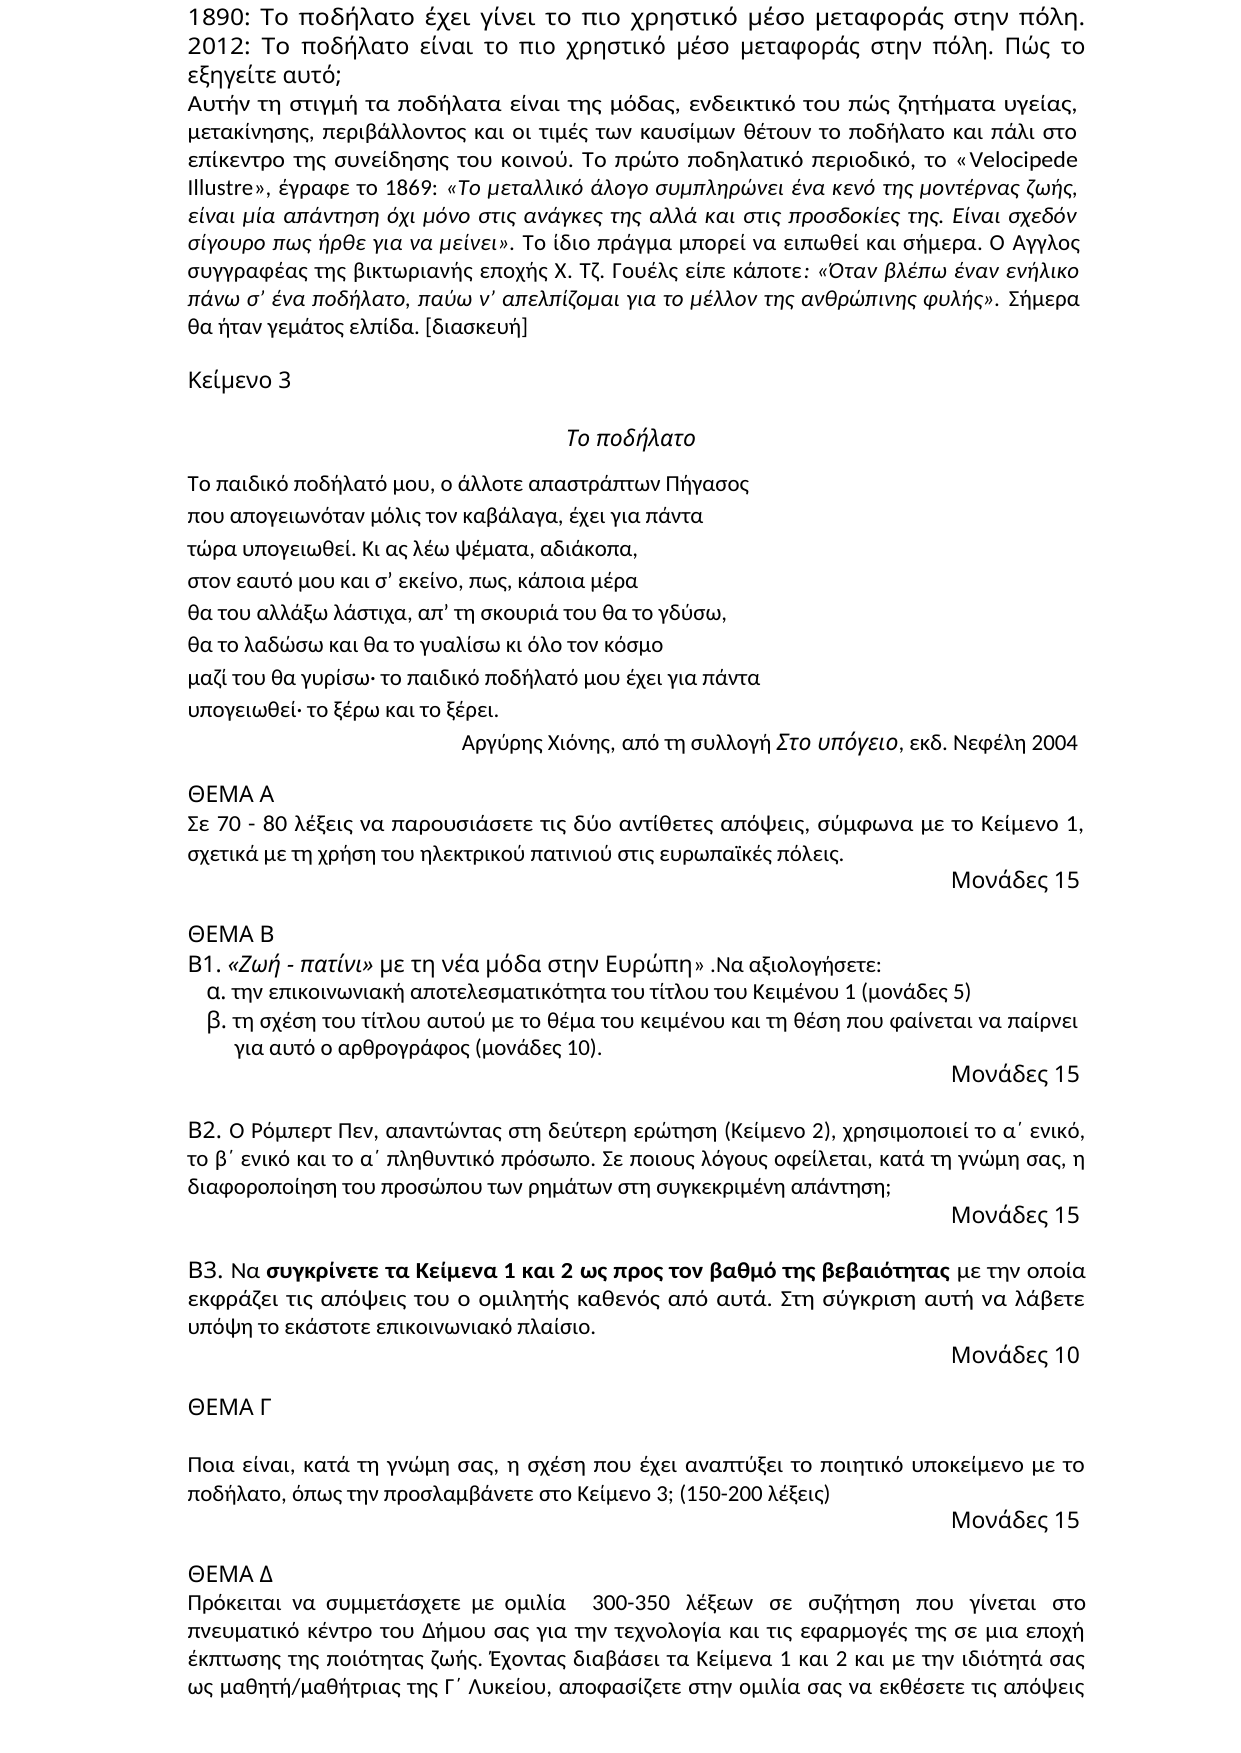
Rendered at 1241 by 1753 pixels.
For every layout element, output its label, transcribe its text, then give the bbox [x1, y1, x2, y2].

text Μονάδες 15 [951, 1062, 1240, 1088]
text Μονάδες 10 [951, 1343, 1240, 1369]
text Κείμενο 3 [187, 368, 1240, 394]
text Το ποδήλατο [566, 422, 1240, 453]
text ΘΕΜΑ Β [187, 921, 1240, 948]
text Αυτήν τη στιγμή τα ποδήλατα είναι της μόδας, ενδεικτικό του πώς ζητήματα υγείας, μετακίνησης, περιβάλλοντος και οι τιμές των καυσίμων θέτουν το ποδήλατο και πάλι στο επίκεντρο της συνείδησης του κοινού. Το πρώτο ποδηλατικό περιοδικό, το «Velocipede Illustre», έγραφε το 1869: «Το μεταλλικό άλογο συμπληρώνει ένα κενό της μοντέρνας ζωής, είναι μία απάντηση όχι μόνο στις ανάγκες της αλλά και στις προσδοκίες της. Είναι σχεδόν σίγουρο πως ήρθε για να μείνει». Το ίδιο πράγμα μπορεί να ειπωθεί και σήμερα. Ο Άγγλος συγγραφέας της βικτωριανής εποχής Χ. Τζ. Γουέλς είπε κάποτε: «Όταν βλέπω έναν ενήλικο πάνω σ’ ένα ποδήλατο, παύω ν’ απελπίζομαι για το μέλλον της ανθρώπινης φυλής». Σήμερα θα ήταν γεμάτος ελπίδα. [διασκευή] [187, 89, 1087, 340]
text Μονάδες 15 [951, 1203, 1240, 1229]
text Β2. Ο Ρόμπερτ Πεν, απαντώντας στη δεύτερη ερώτηση (Κείμενο 2), χρησιμοποιεί το α΄ ενικό, το β΄ ενικό και το α΄ πληθυντικό πρόσωπο. Σε ποιους λόγους οφείλεται, κατά τη γνώμη σας, η διαφοροποίηση του προσώπου των ρημάτων στη συγκεκριμένη απάντηση; [187, 1116, 1087, 1200]
text Το παιδικό ποδήλατό μου, ο άλλοτε απαστράπτων Πήγασος που απογειωνόταν μόλις τον καβάλαγα, έχει για πάντα τώρα υπογειωθεί. Κι ας λέω ψέματα, αδιάκοπα, στον εαυτό μου και σ’ εκείνο, πως, κάποια μέρα θα του αλλάξω λάστιχα, απ’ τη σκουριά του θα το γδύσω, θα το λαδώσω και θα το γυαλίσω κι όλο τον κόσμο μαζί του θα γυρίσω· το παιδικό ποδήλατό μου έχει για πάντα υπογειωθεί· το ξέρω και το ξέρει. [187, 469, 785, 723]
text Μονάδες 15 [951, 1507, 1240, 1534]
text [187, 1588, 1087, 1700]
text Ποια είναι, κατά τη γνώμη σας, η σχέση που έχει αναπτύξει το ποιητικό υποκείμενο με το ποδήλατο, όπως την προσλαμβάνετε στο Κείμενο 3; (150-200 λέξεις) [187, 1449, 1087, 1507]
text Αργύρης Χιόνης, από τη συλλογή Στο υπόγειο, εκδ. Νεφέλη 2004 [462, 729, 1240, 756]
text 1890: Το ποδήλατο έχει γίνει το πιο χρηστικό μέσο μεταφοράς στην πόλη. 2012: Το ποδήλατο είναι το πιο χρηστικό μέσο μεταφοράς στην πόλη. Πώς το εξηγείτε αυτό; [187, 2, 1087, 89]
text Β1. «Ζωή - πατίνι» με τη νέα μόδα στην Ευρώπη» .Να αξιολογήσετε: [187, 951, 1240, 978]
text ΘΕΜΑ Δ [187, 1561, 1240, 1588]
text β. τη σχέση του τίτλου αυτού με το θέμα του κειμένου και τη θέση που φαίνεται να παίρνει για αυτό ο αρθρογράφος (μονάδες 10). [206, 1007, 1087, 1061]
text Μονάδες 15 [951, 867, 1240, 893]
text Σε 70 - 80 λέξεις να παρουσιάσετε τις δύο αντίθετες απόψεις, σύμφωνα με το Κείμενο 1, σχετικά με τη χρήση του ηλεκτρικού πατινιού στις ευρωπαϊκές πόλεις. [187, 808, 1087, 867]
text ΘΕΜΑ Γ [187, 1395, 1240, 1421]
text α. την επικοινωνιακή αποτελεσματικότητα του τίτλου του Κειμένου 1 (μονάδες 5) [206, 978, 1240, 1005]
text Β3. Να συγκρίνετε τα Κείμενα 1 και 2 ως προς τον βαθμό της βεβαιότητας με την οποία εκφράζει τις απόψεις του ο ομιλητής καθενός από αυτά. Στη σύγκριση αυτή να λάβετε υπόψη το εκάστοτε επικοινωνιακό πλαίσιο. [187, 1256, 1087, 1340]
text ΘΕΜΑ Α [187, 782, 1240, 808]
